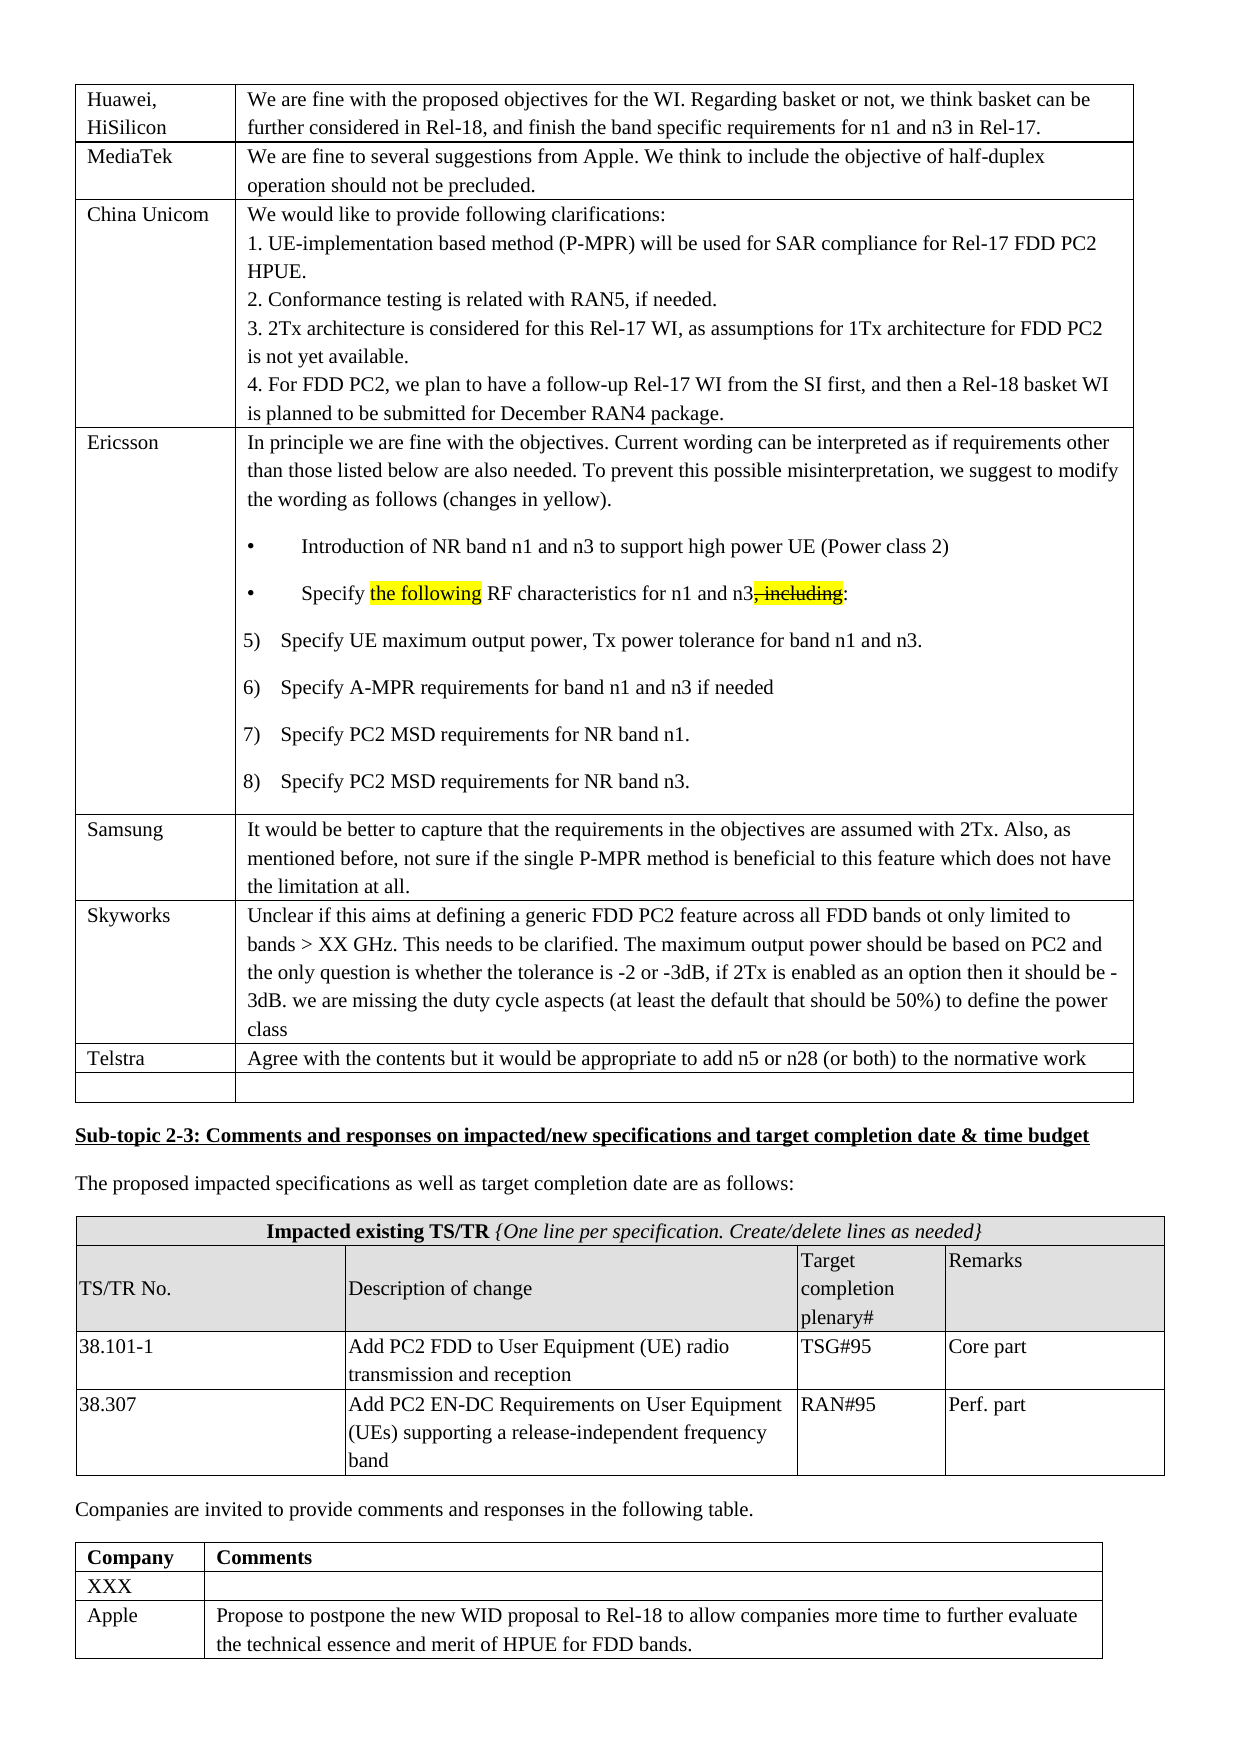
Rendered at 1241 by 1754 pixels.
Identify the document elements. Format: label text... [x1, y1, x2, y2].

table_cell Remarks [946, 1246, 1164, 1331]
table_cell 38.101-1 [77, 1332, 345, 1389]
table_cell Telstra [76, 1044, 235, 1072]
table_header Comments [205, 1543, 1102, 1571]
table_cell We are fine to several suggestions from Apple. We think to include the objective of half-duplex operation should not be precluded. [236, 143, 1133, 199]
table_cell Skyworks [76, 901, 235, 1043]
table_cell We are fine with the proposed objectives for the WI. Regarding basket or not, we think basket can be further considered in Rel-18, and finish the band specific requirements for n1 and n3 in Rel-17. [236, 85, 1133, 141]
table_cell XXX [76, 1572, 204, 1600]
table_cell China Unicom [76, 200, 235, 427]
table_cell Description of change [346, 1246, 797, 1331]
table_cell TS/TR No. [77, 1246, 345, 1331]
table_cell 38.307 [77, 1390, 345, 1475]
table_cell [205, 1572, 1102, 1600]
text The proposed impacted specifications as well as target completion date are as follows: [75, 1168, 1165, 1197]
table_cell Huawei, HiSilicon [76, 85, 235, 141]
table_header Company [76, 1543, 204, 1571]
table_cell [236, 1073, 1133, 1102]
table_cell We would like to provide following clarifications: 1. UE-implementation based method (P-MPR) will be used for SAR compliance for Rel-17 FDD PC2 HPUE. 2. Conformance testing is related with RAN5, if needed. 3. 2Tx architecture is considered for this Rel-17 WI, as assumptions for 1Tx architecture for FDD PC2 is not yet available. 4. For FDD PC2, we plan to have a follow-up Rel-17 WI from the SI first, and then a Rel-18 basket WI is planned to be submitted for December RAN4 package. [236, 200, 1133, 427]
table_cell Propose to postpone the new WID proposal to Rel-18 to allow companies more time to further evaluate the technical essence and merit of HPUE for FDD bands. [205, 1601, 1102, 1658]
table_cell In principle we are fine with the objectives. Current wording can be interpreted as if requirements other than those listed below are also needed. To prevent this possible misinterpretation, we suggest to modify the wording as follows (changes in yellow). Introduction of NR band n1 and n3 to support high power UE (Power class 2) Specify the following RF characteristics for n1 and n3, including: Specify UE maximum output power, Tx power tolerance for band n1 and n3. Specify A-MPR requirements for band n1 and n3 if needed Specify PC2 MSD requirements for NR band n1. Specify PC2 MSD requirements for NR band n3. [236, 428, 1133, 814]
table_cell It would be better to capture that the requirements in the objectives are assumed with 2Tx. Also, as mentioned before, not sure if the single P-MPR method is beneficial to this feature which does not have the limitation at all. [236, 815, 1133, 900]
table_cell Samsung [76, 815, 235, 900]
table_header Impacted existing TS/TR {One line per specification. Create/delete lines as needed} [77, 1217, 1164, 1245]
table_cell Ericsson [76, 428, 235, 814]
text Companies are invited to provide comments and responses in the following table. [75, 1494, 1165, 1523]
table_cell RAN#95 [798, 1390, 945, 1475]
table_cell Target completion plenary# [798, 1246, 945, 1331]
text Sub-topic 2-3: Comments and responses on impacted/new specifications and target completion date & time budget [75, 1121, 1165, 1150]
table_cell Agree with the contents but it would be appropriate to add n5 or n28 (or both) to the normative work [236, 1044, 1133, 1072]
table_cell Unclear if this aims at defining a generic FDD PC2 feature across all FDD bands ot only limited to bands > XX GHz. This needs to be clarified. The maximum output power should be based on PC2 and the only question is whether the tolerance is -2 or -3dB, if 2Tx is enabled as an option then it should be -3dB. we are missing the duty cycle aspects (at least the default that should be 50%) to define the power class [236, 901, 1133, 1043]
table_cell Core part [946, 1332, 1164, 1389]
table_cell Apple [76, 1601, 204, 1658]
table_cell Add PC2 FDD to User Equipment (UE) radio transmission and reception [346, 1332, 797, 1389]
table_cell Perf. part [946, 1390, 1164, 1475]
table_cell Add PC2 EN-DC Requirements on User Equipment (UEs) supporting a release-independent frequency band [346, 1390, 797, 1475]
table_cell TSG#95 [798, 1332, 945, 1389]
table_cell [76, 1073, 235, 1102]
table_cell MediaTek [76, 143, 235, 199]
